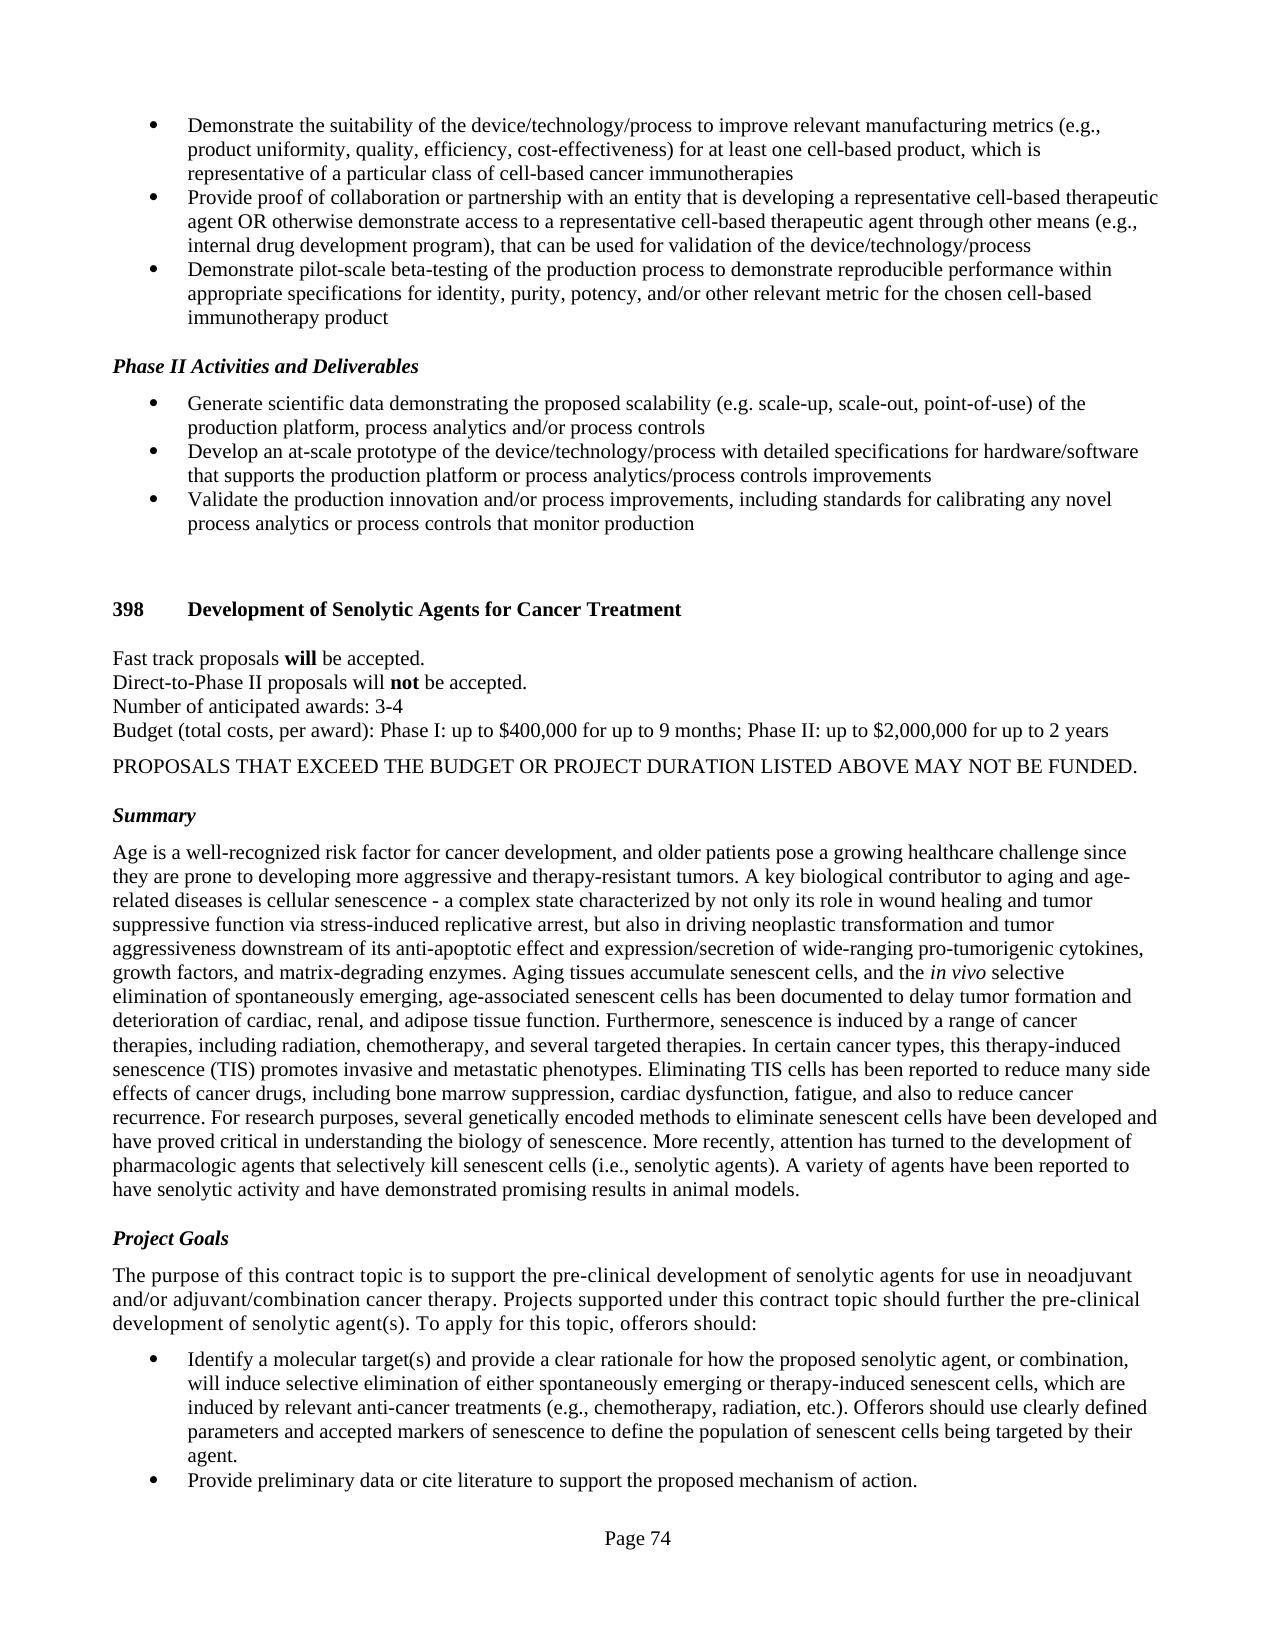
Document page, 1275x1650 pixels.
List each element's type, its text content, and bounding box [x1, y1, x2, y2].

text Development of Senolytic Agents for Cancer Treatment [112, 597, 1162, 621]
list Develop an at-scale prototype of the device/technology/process with detailed specifications for hardware/software that supports the production platform or process analytics/process controls improvements [150, 439, 1162, 487]
text Summary [112, 803, 1162, 827]
list Provide preliminary data or cite literature to support the proposed mechanism of action. [150, 1467, 1162, 1492]
list Provide proof of collaboration or partnership with an entity that is developing a representative cell-based therapeutic agent OR otherwise demonstrate access to a representative cell-based therapeutic agent through other means (e.g., internal drug development program), that can be used for validation of the device/technology/process [150, 185, 1162, 257]
text Age is a well-recognized risk factor for cancer development, and older patients pose a growing healthcare challenge since they are prone to developing more aggressive and therapy-resistant tumors. A key biological contributor to aging and age-related diseases is cellular senescence - a complex state characterized by not only its role in wound healing and tumor suppressive function via stress-induced replicative arrest, but also in driving neoplastic transformation and tumor aggressiveness downstream of its anti-apoptotic effect and expression/secretion of wide-ranging pro-tumorigenic cytokines, growth factors, and matrix-degrading enzymes. Aging tissues accumulate senescent cells, and the in vivo selective elimination of spontaneously emerging, age-associated senescent cells has been documented to delay tumor formation and deterioration of cardiac, renal, and adipose tissue function. Furthermore, senescence is induced by a range of cancer therapies, including radiation, chemotherapy, and several targeted therapies. In certain cancer types, this therapy-induced senescence (TIS) promotes invasive and metastatic phenotypes. Eliminating TIS cells has been reported to reduce many side effects of cancer drugs, including bone marrow suppression, cardiac dysfunction, fatigue, and also to reduce cancer recurrence. For research purposes, several genetically encoded methods to eliminate senescent cells have been developed and have proved critical in understanding the biology of senescence. More recently, attention has turned to the development of pharmacologic agents that selectively kill senescent cells (i.e., senolytic agents). A variety of agents have been reported to have senolytic activity and have demonstrated promising results in animal models. [112, 840, 1162, 1201]
text PROPOSALS THAT EXCEED THE BUDGET OR PROJECT DURATION LISTED ABOVE MAY NOT BE FUNDED. [112, 754, 1162, 778]
text Fast track proposals will be accepted. [112, 646, 1162, 670]
list Validate the production innovation and/or process improvements, including standards for calibrating any novel process analytics or process controls that monitor production [150, 487, 1162, 535]
list Demonstrate pilot-scale beta-testing of the production process to demonstrate reproducible performance within appropriate specifications for identity, purity, potency, and/or other relevant metric for the chosen cell-based immunotherapy product [150, 257, 1162, 329]
text The purpose of this contract topic is to support the pre-clinical development of senolytic agents for use in neoadjuvant and/or adjuvant/combination cancer therapy. Projects supported under this contract topic should further the pre-clinical development of senolytic agent(s). To apply for this topic, offerors should: [112, 1262, 1162, 1335]
list Demonstrate the suitability of the device/technology/process to improve relevant manufacturing metrics (e.g., product uniformity, quality, efficiency, cost-effectiveness) for at least one cell-based product, which is representative of a particular class of cell-based cancer immunotherapies [150, 112, 1162, 185]
text Direct-to-Phase II proposals will not be accepted. Number of anticipated awards: 3-4 Budget (total costs, per award): Phase I: up to $400,000 for up to 9 months; Phase II: up to $2,000,000 for up to 2 years [112, 670, 1162, 742]
text Project Goals [112, 1226, 1162, 1250]
list Identify a molecular target(s) and provide a clear rationale for how the proposed senolytic agent, or combination, will induce selective elimination of either spontaneously emerging or therapy-induced senescent cells, which are induced by relevant anti-cancer treatments (e.g., chemotherapy, radiation, etc.). Offerors should use clearly defined parameters and accepted markers of senescence to define the population of senescent cells being targeted by their agent. [150, 1347, 1162, 1467]
list Generate scientific data demonstrating the proposed scalability (e.g. scale-up, scale-out, point-of-use) of the production platform, process analytics and/or process controls [150, 391, 1162, 439]
text Phase II Activities and Deliverables [112, 354, 1162, 378]
